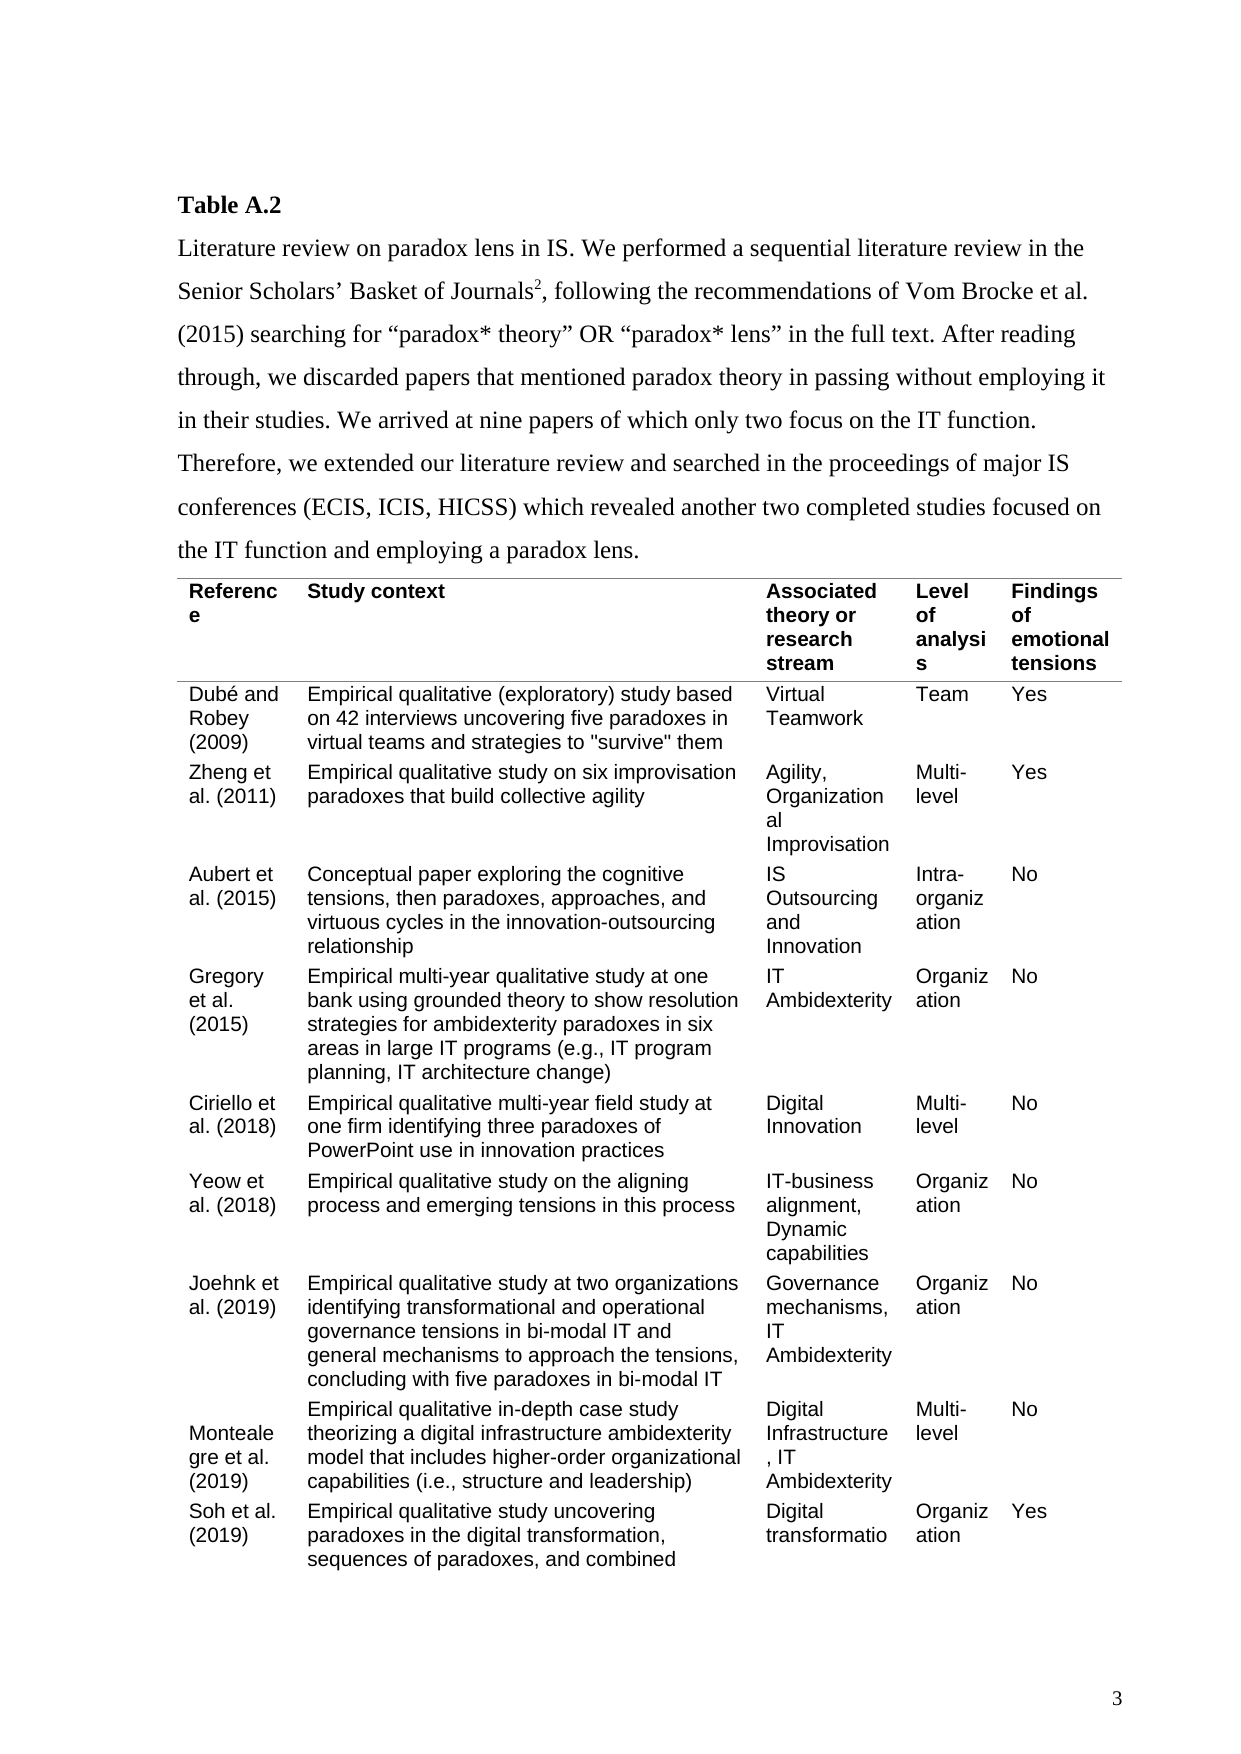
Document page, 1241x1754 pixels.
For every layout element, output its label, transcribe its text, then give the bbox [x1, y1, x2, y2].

table_cell Organization [904, 1499, 1000, 1571]
table_cell No [1000, 964, 1122, 1090]
table_cell Empirical qualitative (exploratory) study based on 42 interviews uncovering five paradoxes in virtual teams and strategies to "survive" them [296, 682, 754, 760]
table_cell Zheng et al. (2011) [177, 760, 296, 862]
table_cell Conceptual paper exploring the cognitive tensions, then paradoxes, approaches, and virtuous cycles in the innovation-outsourcing relationship [296, 862, 754, 964]
table_cell Empirical qualitative in-depth case study theorizing a digital infrastructure ambidexterity model that includes higher-order organizational capabilities (i.e., structure and leadership) [296, 1397, 754, 1499]
table_cell Empirical multi-year qualitative study at one bank using grounded theory to show resolution strategies for ambidexterity paradoxes in six areas in large IT programs (e.g., IT program planning, IT architecture change) [296, 964, 754, 1090]
table_cell Intra-organization [904, 862, 1000, 964]
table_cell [755, 1499, 904, 1571]
table_header Associated theory or research stream [755, 579, 904, 681]
table_header Level of analysis [904, 579, 1000, 681]
table_cell IT Ambidexterity [755, 964, 904, 1090]
table_cell IS Outsourcing and Innovation [755, 862, 904, 964]
table_cell Yes [1000, 682, 1122, 760]
table_cell Governance mechanisms, IT Ambidexterity [755, 1271, 904, 1397]
table_cell No [1000, 1090, 1122, 1168]
table_cell Empirical qualitative study on six improvisation paradoxes that build collective agility [296, 760, 754, 862]
table_cell No [1000, 1397, 1122, 1499]
table_cell Dubé and Robey (2009) [177, 682, 296, 760]
table_cell No [1000, 1271, 1122, 1397]
table_cell Empirical qualitative multi-year field study at one firm identifying three paradoxes of PowerPoint use in innovation practices [296, 1090, 754, 1168]
table_cell Joehnk et al. (2019) [177, 1271, 296, 1397]
table_cell Organization [904, 1169, 1000, 1271]
table_cell Yes [1000, 1499, 1122, 1571]
table_cell Organization [904, 964, 1000, 1090]
table_cell Virtual Teamwork [755, 682, 904, 760]
table_cell Multi-level [904, 1397, 1000, 1499]
table_header Findings of emotional tensions [1000, 579, 1122, 681]
table_cell Soh et al. (2019) [177, 1499, 296, 1571]
table_cell Digital Infrastructure, IT Ambidexterity [755, 1397, 904, 1499]
table_cell No [1000, 862, 1122, 964]
table_cell Team [904, 682, 1000, 760]
table_header Study context [296, 579, 754, 681]
table_cell Agility, Organizational Improvisation [755, 760, 904, 862]
table_cell Empirical qualitative study at two organizations identifying transformational and operational governance tensions in bi-modal IT and general mechanisms to approach the tensions, concluding with five paradoxes in bi-modal IT [296, 1271, 754, 1397]
text Table A.2 Literature review on paradox lens in IS. We performed a sequential literature review in the Senior Scholars’ Basket of Journals2, following the recommendations of Vom Brocke et al. (2015) searching for “paradox* theory” OR “paradox* lens” in the full text. After reading through, we discarded papers that mentioned paradox theory in passing without employing it in their studies. We arrived at nine papers of which only two focus on the IT function. Therefore, we extended our literature review and searched in the proceedings of major IS conferences (ECIS, ICIS, HICSS) which revealed another two completed studies focused on the IT function and employing a paradox lens. [177, 190, 1122, 563]
table_cell Organization [904, 1271, 1000, 1397]
table_header Reference [177, 579, 296, 681]
table_cell Yeow et al. (2018) [177, 1169, 296, 1271]
table_cell Montealegre et al. (2019) [177, 1397, 296, 1499]
table_cell Gregory et al. (2015) [177, 964, 296, 1090]
table_cell Ciriello et al. (2018) [177, 1090, 296, 1168]
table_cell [296, 1499, 754, 1571]
table_cell Digital Innovation [755, 1090, 904, 1168]
table_cell Yes [1000, 760, 1122, 862]
table_cell IT-business alignment, Dynamic capabilities [755, 1169, 904, 1271]
table_cell No [1000, 1169, 1122, 1271]
table_cell Multi-level [904, 760, 1000, 862]
table_cell Aubert et al. (2015) [177, 862, 296, 964]
table_cell Empirical qualitative study on the aligning process and emerging tensions in this process [296, 1169, 754, 1271]
table_cell Multi-level [904, 1090, 1000, 1168]
